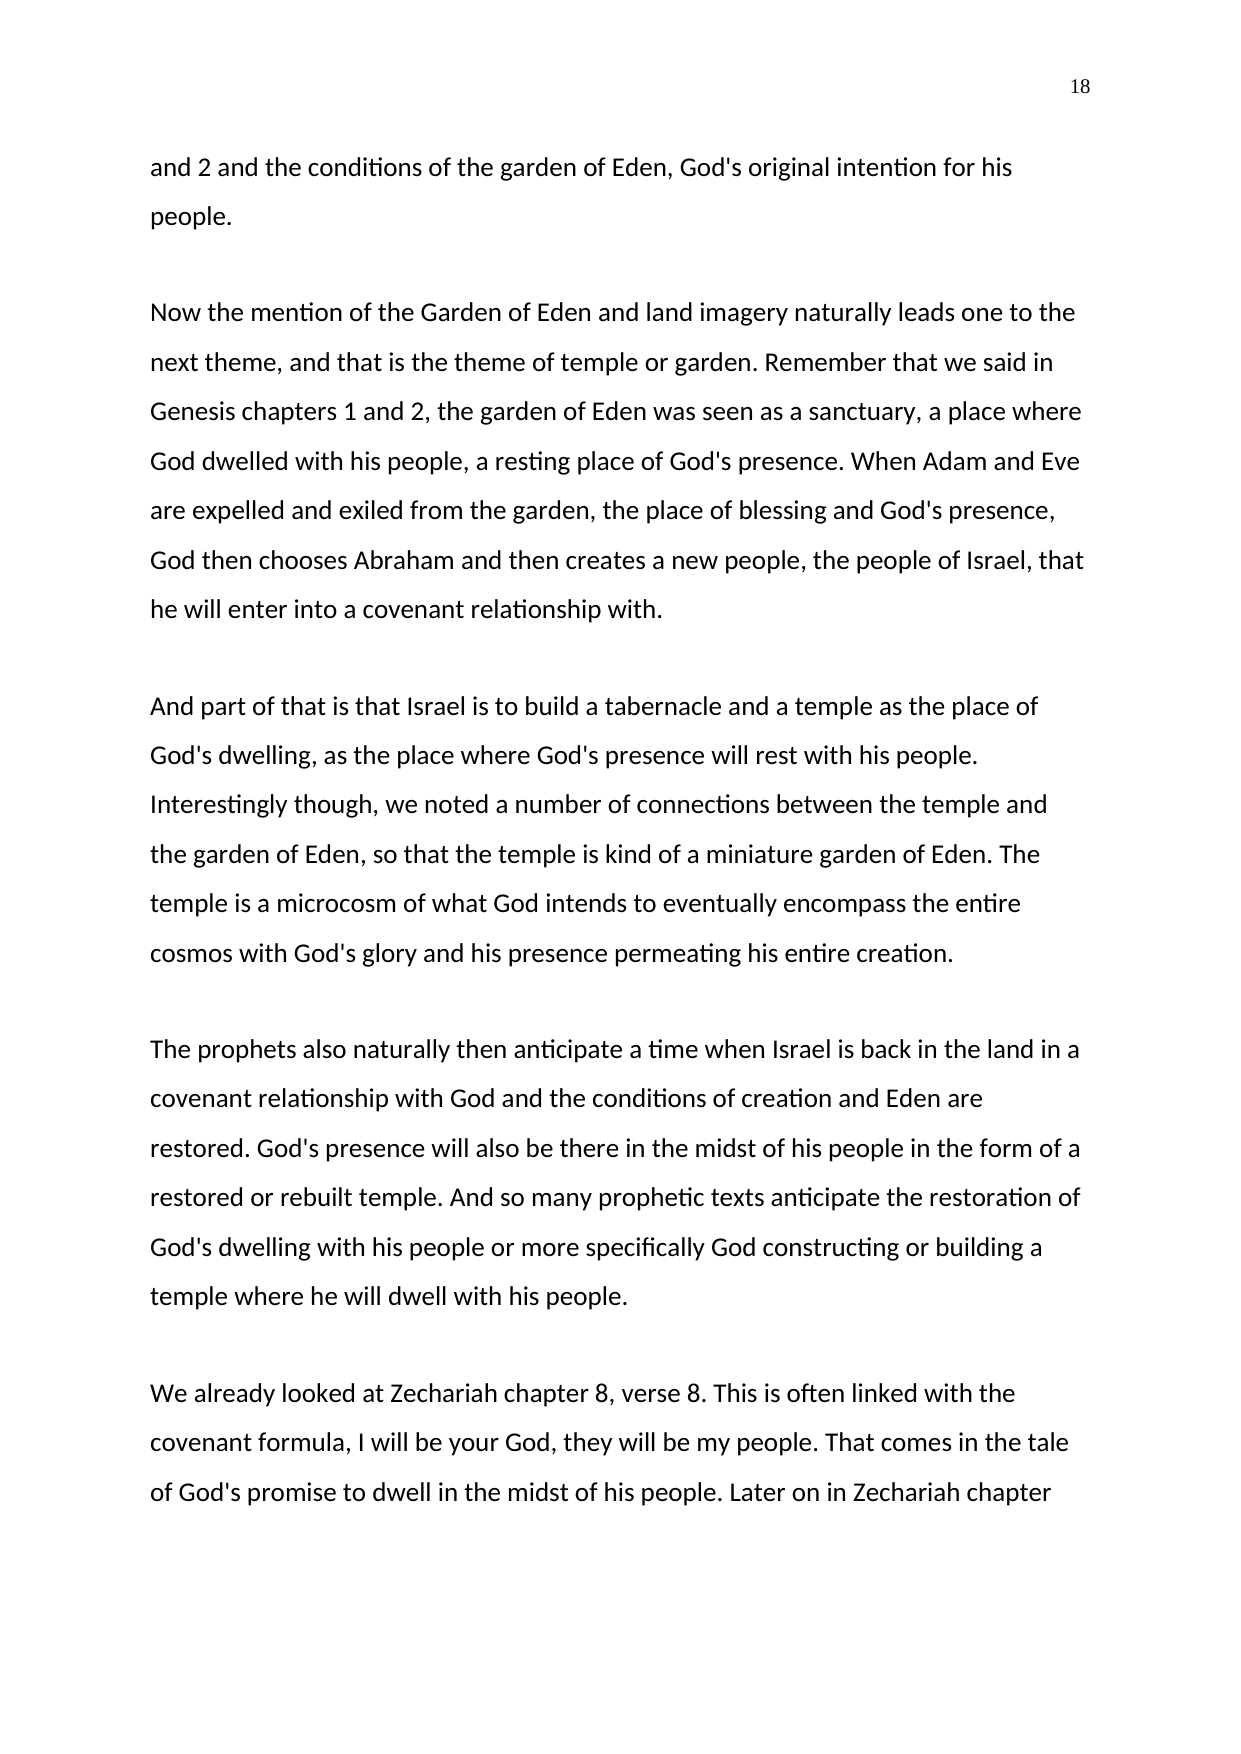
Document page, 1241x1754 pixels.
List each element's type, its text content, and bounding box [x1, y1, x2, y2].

text The prophets also naturally then anticipate a time when Israel is back in the land in a covenant relationship with God and the conditions of creation and Eden are restored. God's presence will also be there in the midst of his people in the form of a restored or rebuilt temple. And so many prophetic texts anticipate the restoration of God's dwelling with his people or more specifically God constructing or building a temple where he will dwell with his people. [150, 1032, 1090, 1313]
text And part of that is that Israel is to build a tabernacle and a temple as the place of God's dwelling, as the place where God's presence will rest with his people. Interestingly though, we noted a number of connections between the temple and the garden of Eden, so that the temple is kind of a miniature garden of Eden. The temple is a microcosm of what God intends to eventually encompass the entire cosmos with God's glory and his presence permeating his entire creation. [150, 689, 1090, 969]
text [150, 1376, 1090, 1508]
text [150, 150, 1090, 232]
text Now the mention of the Garden of Eden and land imagery naturally leads one to the next theme, and that is the theme of temple or garden. Remember that we said in Genesis chapters 1 and 2, the garden of Eden was seen as a sanctuary, a place where God dwelled with his people, a resting place of God's presence. When Adam and Eve are expelled and exiled from the garden, the place of blessing and God's presence, God then chooses Abraham and then creates a new people, the people of Israel, that he will enter into a covenant relationship with. [150, 296, 1090, 626]
